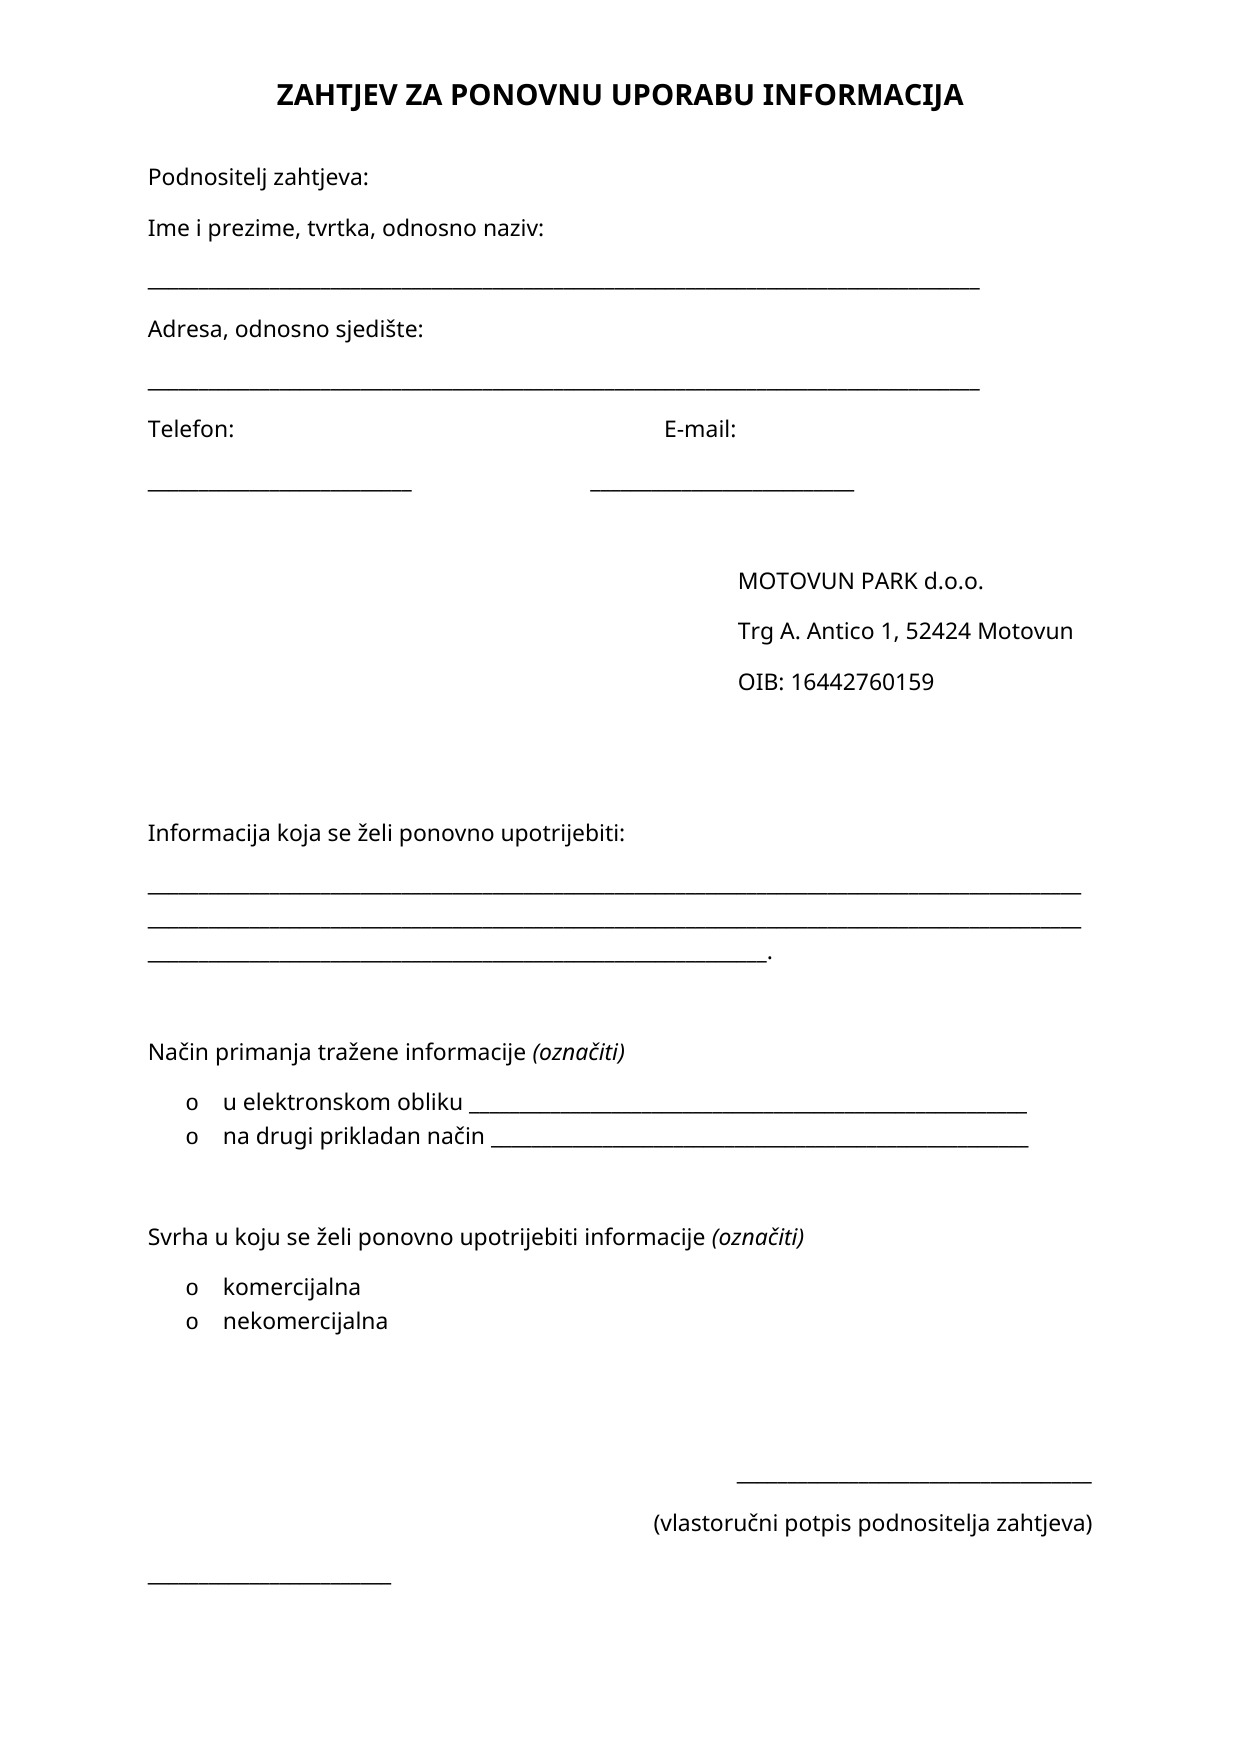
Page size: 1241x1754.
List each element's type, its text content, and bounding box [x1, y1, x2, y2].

text Ime i prezime, tvrtka, odnosno naziv: [148, 212, 1093, 243]
text ___________________________________ [148, 1456, 1093, 1487]
text __________________________________________________________________________________ [148, 262, 1093, 293]
text Informacija koja se želi ponovno upotrijebiti: [148, 817, 1093, 848]
text Trg A. Antico 1, 52424 Motovun [738, 615, 1093, 646]
text _____________________________________________________________________________________________________________________________________________________________________________________________________________________________________________________. [148, 867, 1093, 966]
text ________________________ [148, 1557, 1093, 1588]
text OIB: 16442760159 [738, 665, 1093, 697]
text Adresa, odnosno sjedište: [148, 312, 1093, 344]
text Način primanja tražene informacije (označiti) [148, 1035, 1093, 1067]
text Telefon: E-mail: [148, 413, 1093, 444]
list komercijalna [185, 1271, 1093, 1302]
text __________________________ __________________________ [148, 464, 1093, 495]
list na drugi prikladan način _____________________________________________________ [185, 1120, 1093, 1151]
list nekomercijalna [185, 1305, 1093, 1336]
text Svrha u koju se želi ponovno upotrijebiti informacije (označiti) [148, 1221, 1093, 1252]
text MOTOVUN PARK d.o.o. [738, 564, 1093, 596]
text __________________________________________________________________________________ [148, 363, 1093, 394]
text (vlastoručni potpis podnositelja zahtjeva) [148, 1507, 1093, 1538]
text Podnositelj zahtjeva: [148, 161, 1093, 192]
list u elektronskom obliku _______________________________________________________ [185, 1086, 1093, 1117]
